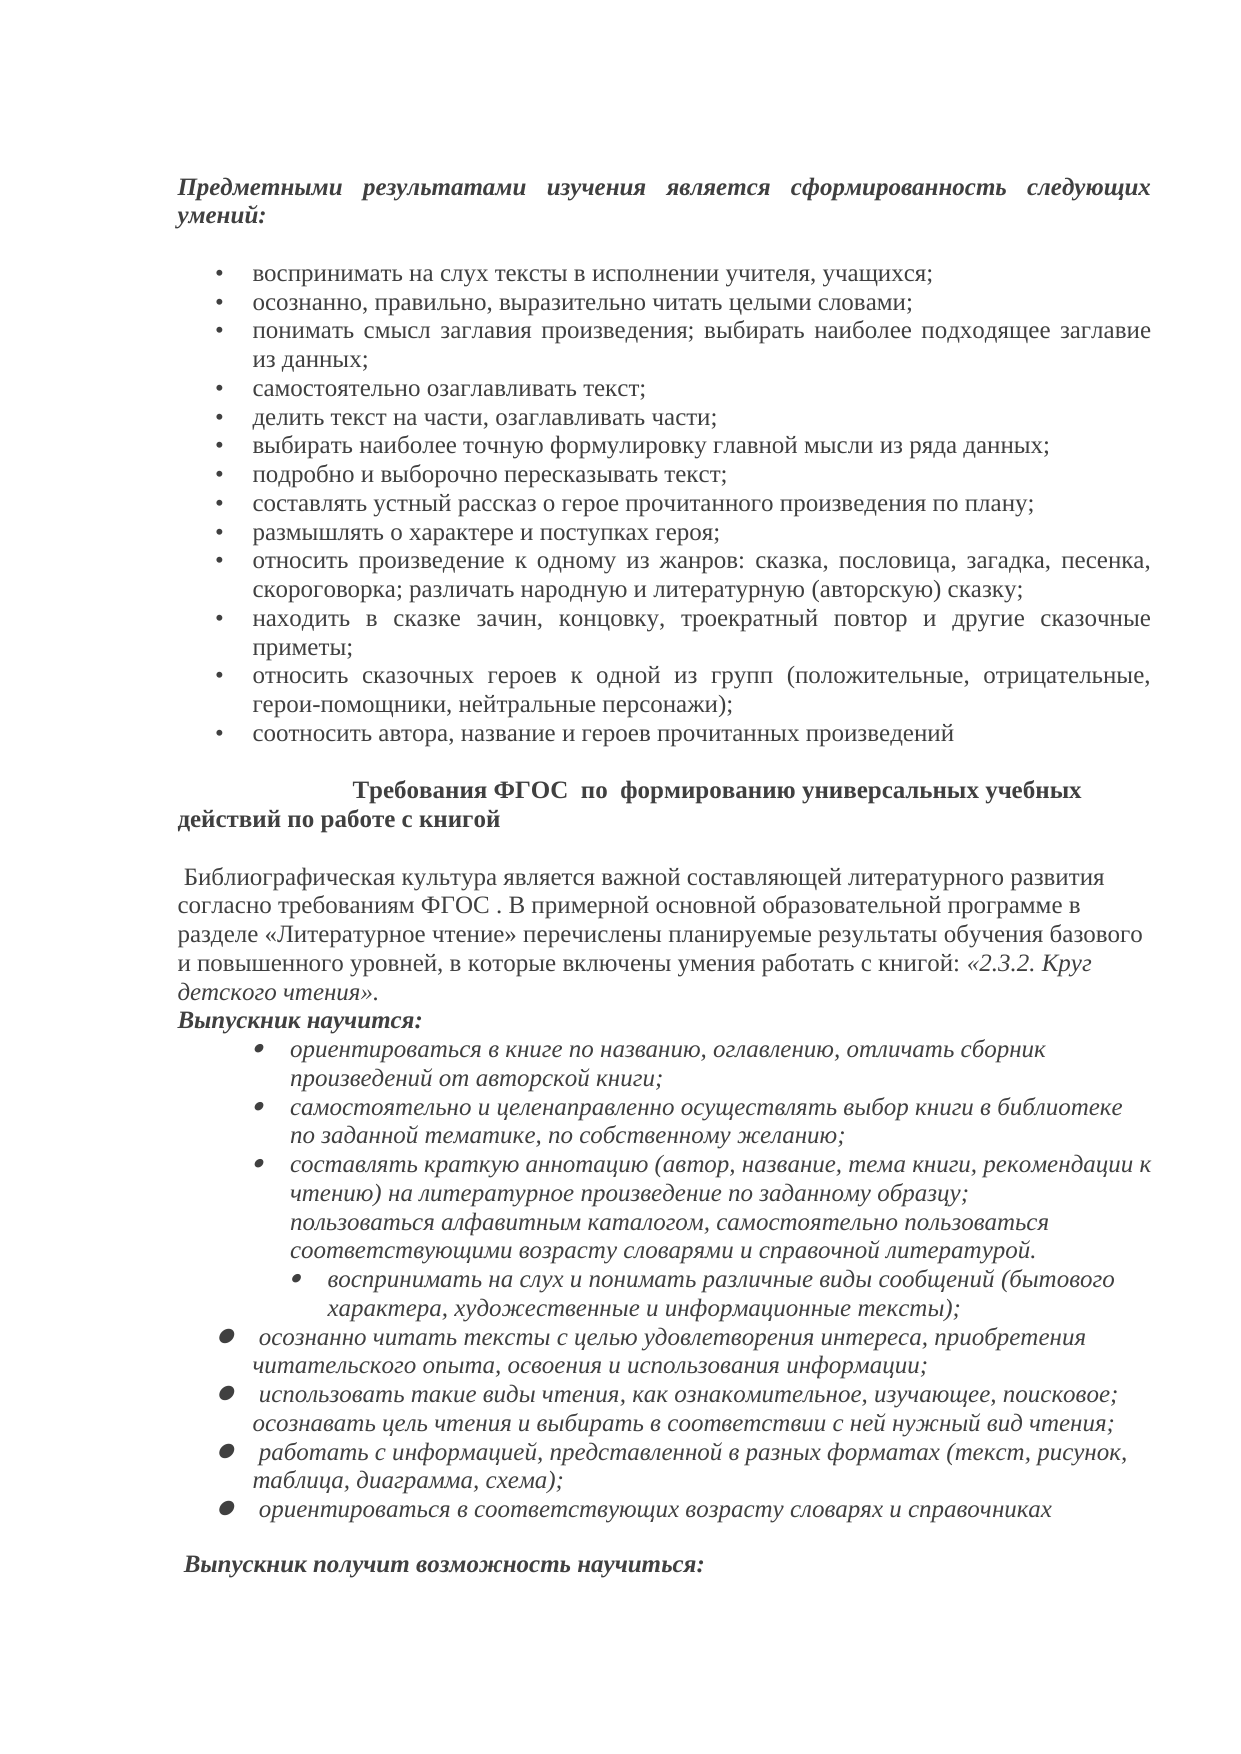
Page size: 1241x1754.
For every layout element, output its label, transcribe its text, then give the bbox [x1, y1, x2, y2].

list самостоятельно озаглавливать текст; [215, 373, 1152, 402]
text Предметными результатами изучения является сформированность следующих умений: [177, 172, 1152, 229]
list осознанно читать тексты с целью удовлетворения интереса, приобретения читательского опыта, освоения и использования информации; [215, 1322, 1152, 1379]
list делить текст на части, озаглавливать части; [215, 402, 1152, 431]
list относить сказочных героев к одной из групп (положительные, отрицательные, герои-помощники, нейтральные персонажи); [215, 661, 1152, 718]
list соотносить автора, название и героев прочитанных произведений [215, 718, 1152, 747]
list находить в сказке зачин, концовку, троекратный повтор и другие сказочные приметы; [215, 603, 1152, 661]
list понимать смысл заглавия произведения; выбирать наиболее подходящее заглавие из данных; [215, 316, 1152, 373]
list работать с информацией, представленной в разных форматах (текст, рисунок, таблица, диаграмма, схема); [215, 1437, 1152, 1494]
list воспринимать на слух и понимать различные виды сообщений (бытового характера, художественные и информационные тексты); [290, 1264, 1152, 1322]
list выбирать наиболее точную формулировку главной мысли из ряда данных; [215, 431, 1152, 459]
list осознанно, правильно, выразительно читать целыми словами; [215, 287, 1152, 316]
list относить произведение к одному из жанров: сказка, пословица, загадка, песенка, скороговорка; различать народную и литературную (авторскую) сказку; [215, 546, 1152, 603]
text Выпускник научится: [177, 1006, 1152, 1034]
list составлять устный рассказ о герое прочитанного произведения по плану; [215, 488, 1152, 517]
text пользоваться алфавитным каталогом, самостоятельно пользоваться соответствующими возрасту словарями и справочной литературой. [290, 1207, 1152, 1264]
list использовать такие виды чтения, как ознакомительное, изучающее, поисковое; осознавать цель чтения и выбирать в соответствии с ней нужный вид чтения; [215, 1379, 1152, 1437]
list подробно и выборочно пересказывать текст; [215, 459, 1152, 488]
list самостоятельно и целенаправленно осуществлять выбор книги в библиотеке по заданной тематике, по собственному желанию; [252, 1092, 1152, 1149]
text Требования ФГОС по формированию универсальных учебных действий по работе с книгой [177, 776, 1152, 833]
text Библиографическая культура является важной составляющей литературного развития согласно требованиям ФГОС . В примерной основной образовательной программе в разделе «Литературное чтение» перечислены планируемые результаты обучения базового и повышенного уровней, в которые включены умения работать с книгой: «2.3.2. Круг детского чтения». [177, 862, 1152, 1006]
list воспринимать на слух тексты в исполнении учителя, учащихся; [215, 258, 1152, 287]
list составлять краткую аннотацию (автор, название, тема книги, рекомендации к чтению) на литературное произведение по заданному образцу; [252, 1149, 1152, 1207]
list ориентироваться в книге по названию, оглавлению, отличать сборник произведений от авторской книги; [252, 1034, 1152, 1092]
list ориентироваться в соответствующих возрасту словарях и справочниках [215, 1494, 1152, 1523]
list размышлять о характере и поступках героя; [215, 517, 1152, 546]
text Выпускник получит возможность научиться: [177, 1549, 1152, 1578]
